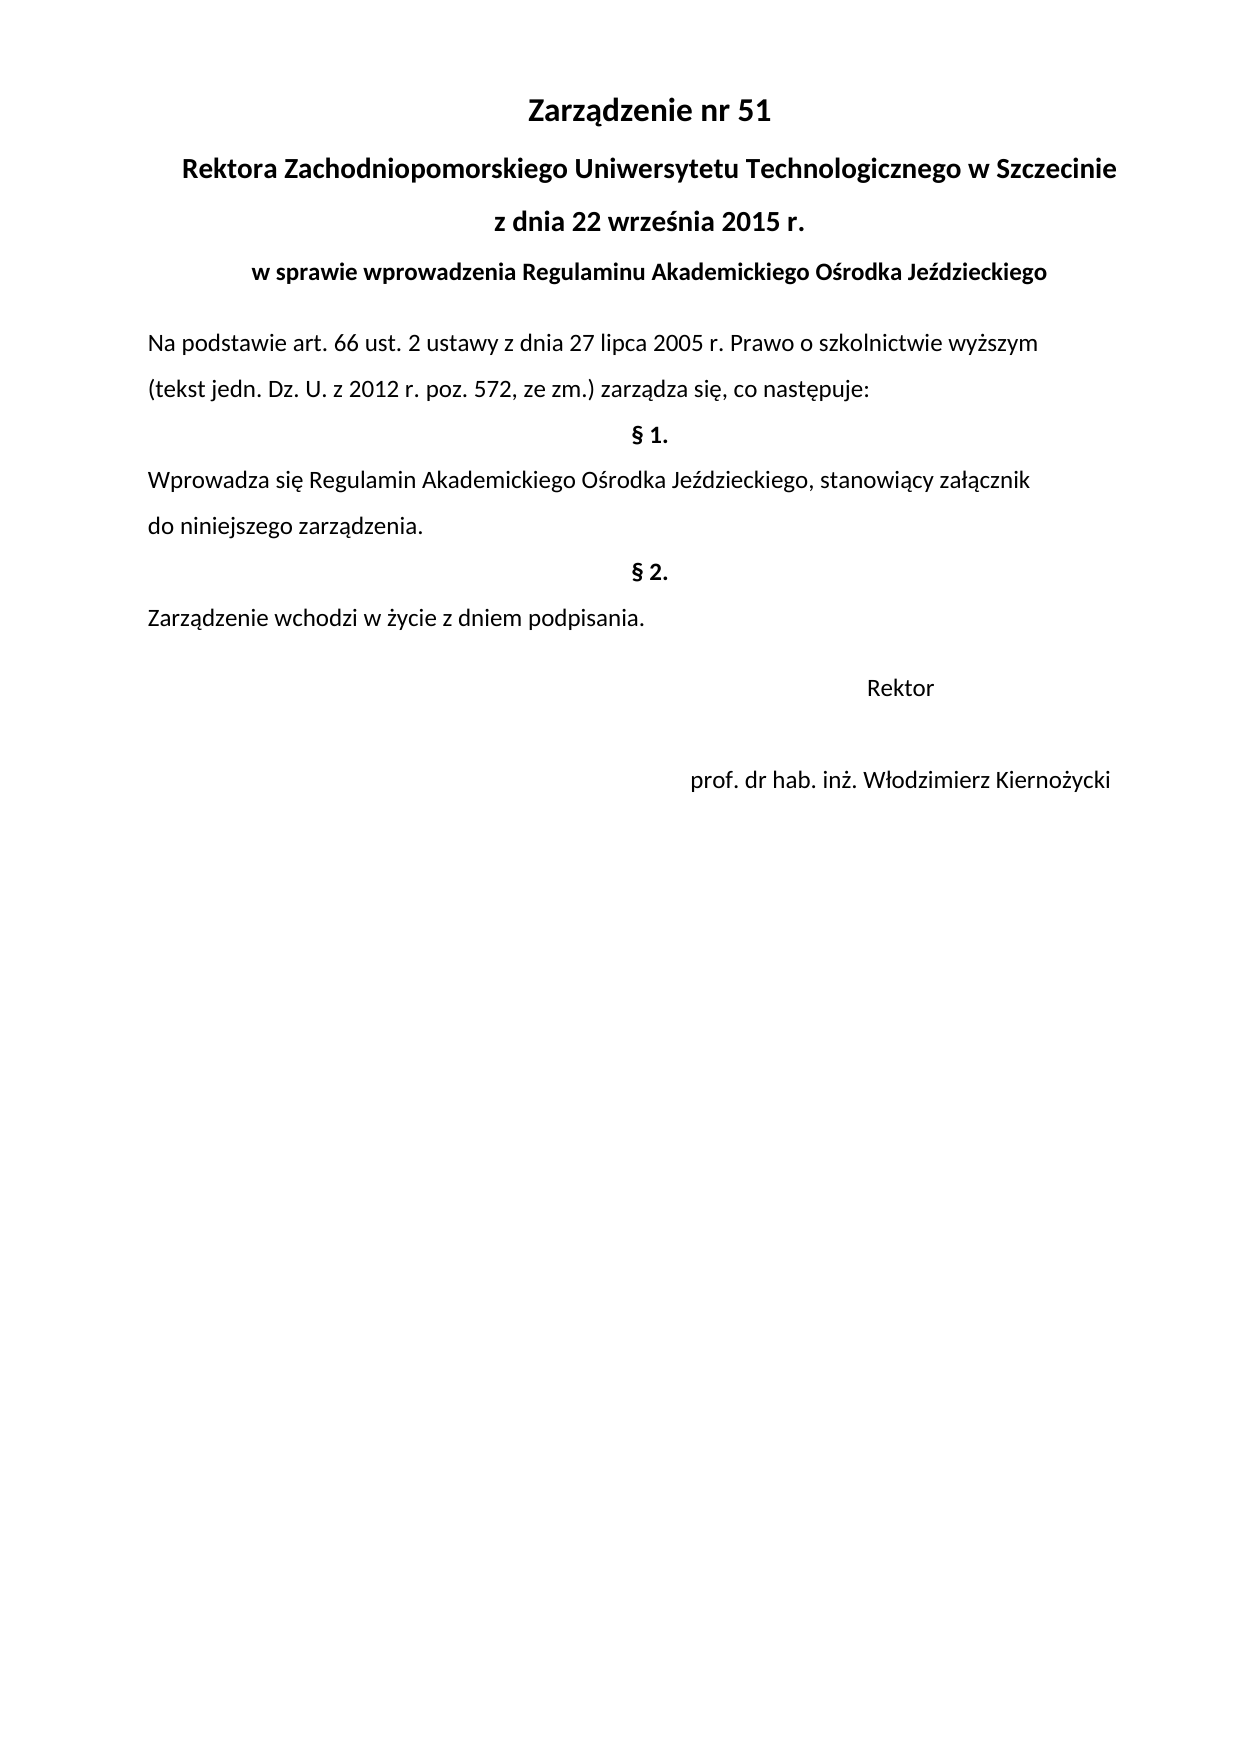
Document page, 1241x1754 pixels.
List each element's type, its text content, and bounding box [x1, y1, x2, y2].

text w sprawie wprowadzenia Regulaminu Akademickiego Ośrodka Jeździeckiego [148, 257, 1152, 287]
text Wprowadza się Regulamin Akademickiego Ośrodka Jeździeckiego, stanowiący załącznik do niniejszego zarządzenia. [148, 464, 1152, 541]
text Na podstawie art. 66 ust. 2 ustawy z dnia 27 lipca 2005 r. Prawo o szkolnictwie wyższym (tekst jedn. Dz. U. z 2012 r. poz. 572, ze zm.) zarządza się, co następuje: [148, 327, 1152, 403]
text Rektor prof. dr hab. inż. Włodzimierz Kiernożycki [650, 672, 1152, 794]
text Zarządzenie nr 51 [148, 89, 1152, 129]
subtitle § 1. [148, 419, 1152, 449]
subtitle § 2. [148, 556, 1152, 586]
text Rektora Zachodniopomorskiego Uniwersytetu Technologicznego w Szczecinie z dnia 22 września 2015 r. [148, 150, 1152, 239]
text Zarządzenie wchodzi w życie z dniem podpisania. [148, 602, 1152, 632]
